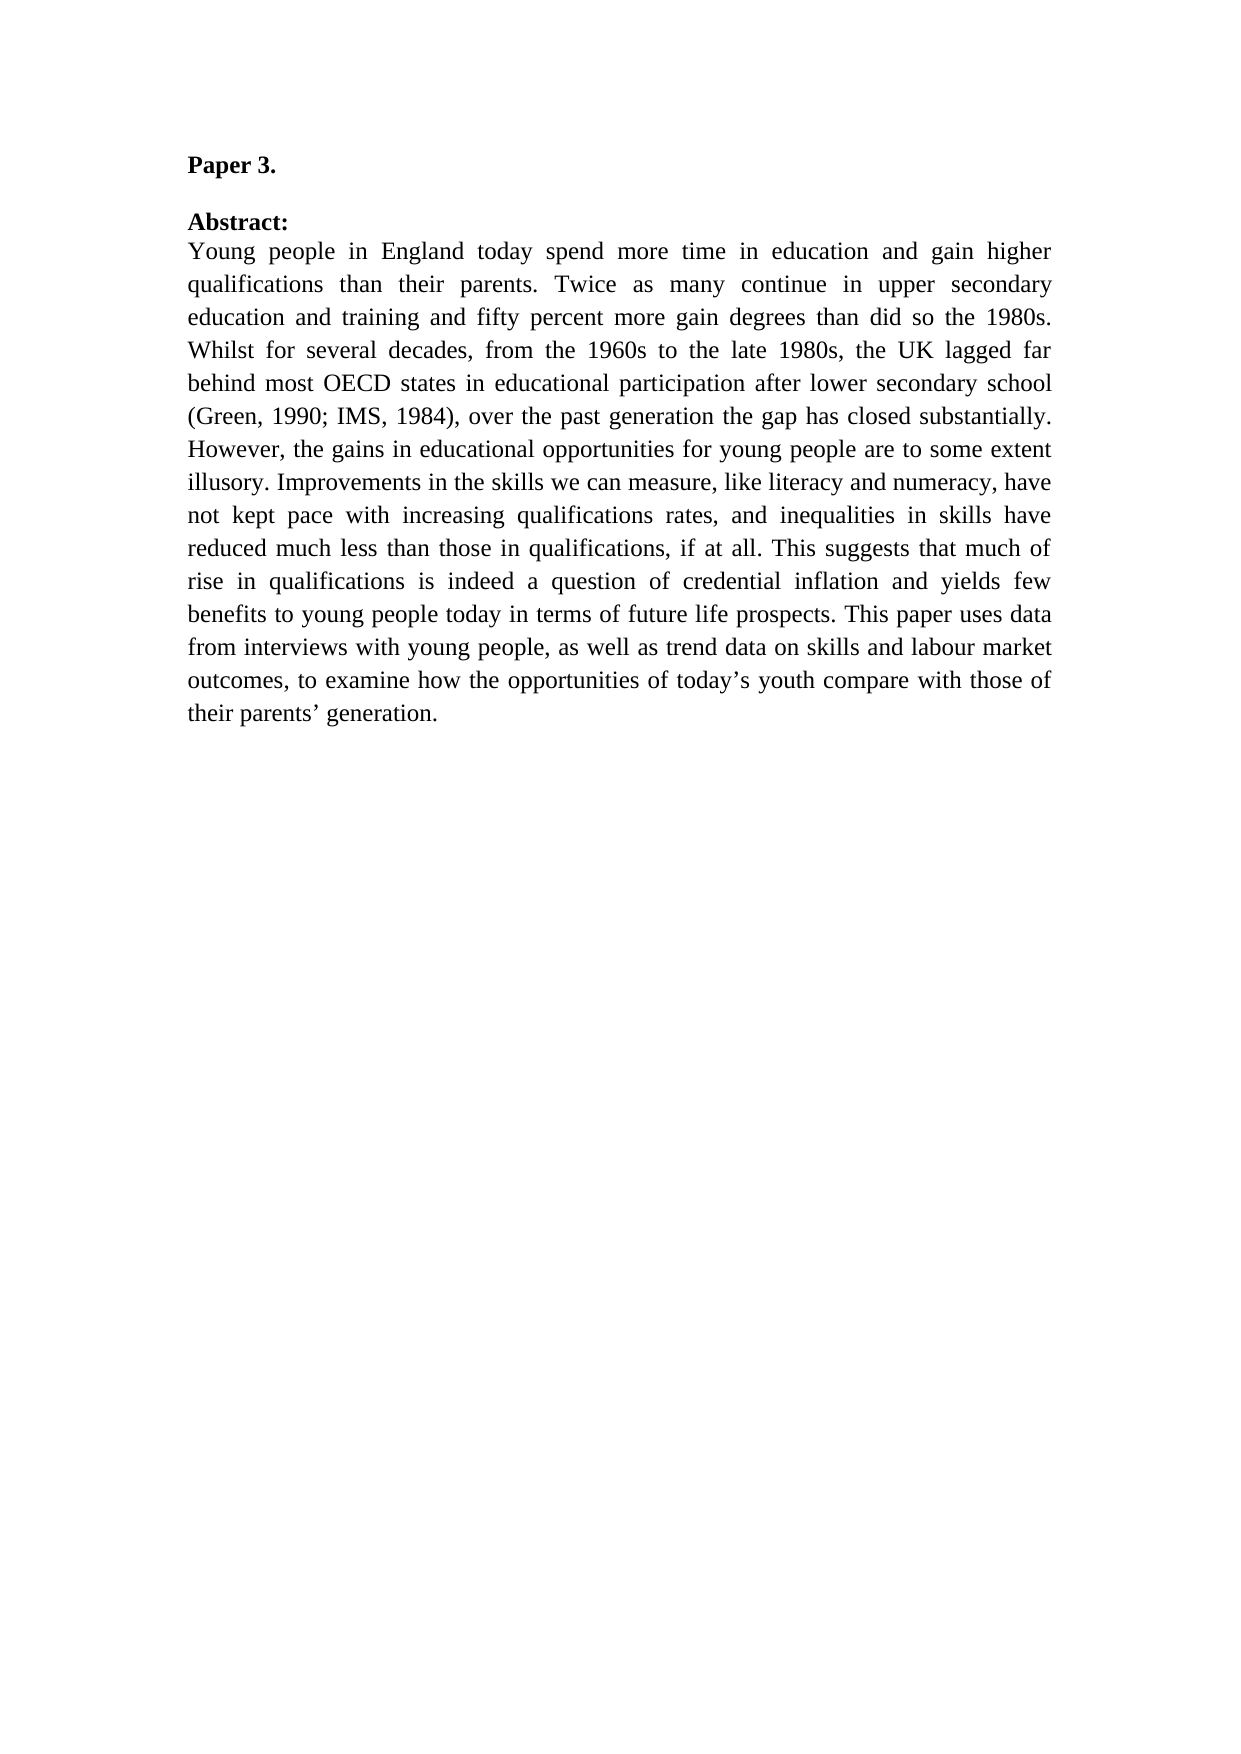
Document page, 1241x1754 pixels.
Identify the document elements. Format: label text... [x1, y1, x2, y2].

text Young people in England today spend more time in education and gain higher qualifications than their parents. Twice as many continue in upper secondary education and training and fifty percent more gain degrees than did so the 1980s. Whilst for several decades, from the 1960s to the late 1980s, the UK lagged far behind most OECD states in educational participation after lower secondary school (Green, 1990; IMS, 1984), over the past generation the gap has closed substantially. However, the gains in educational opportunities for young people are to some extent illusory. Improvements in the skills we can measure, like literacy and numeracy, have not kept pace with increasing qualifications rates, and inequalities in skills have reduced much less than those in qualifications, if at all. This suggests that much of rise in qualifications is indeed a question of credential inflation and yields few benefits to young people today in terms of future life prospects. This paper uses data from interviews with young people, as well as trend data on skills and labour market outcomes, to examine how the opportunities of today’s youth compare with those of their parents’ generation. [187, 236, 1053, 727]
text Paper 3. [187, 150, 1053, 179]
text Abstract: [187, 207, 1053, 236]
